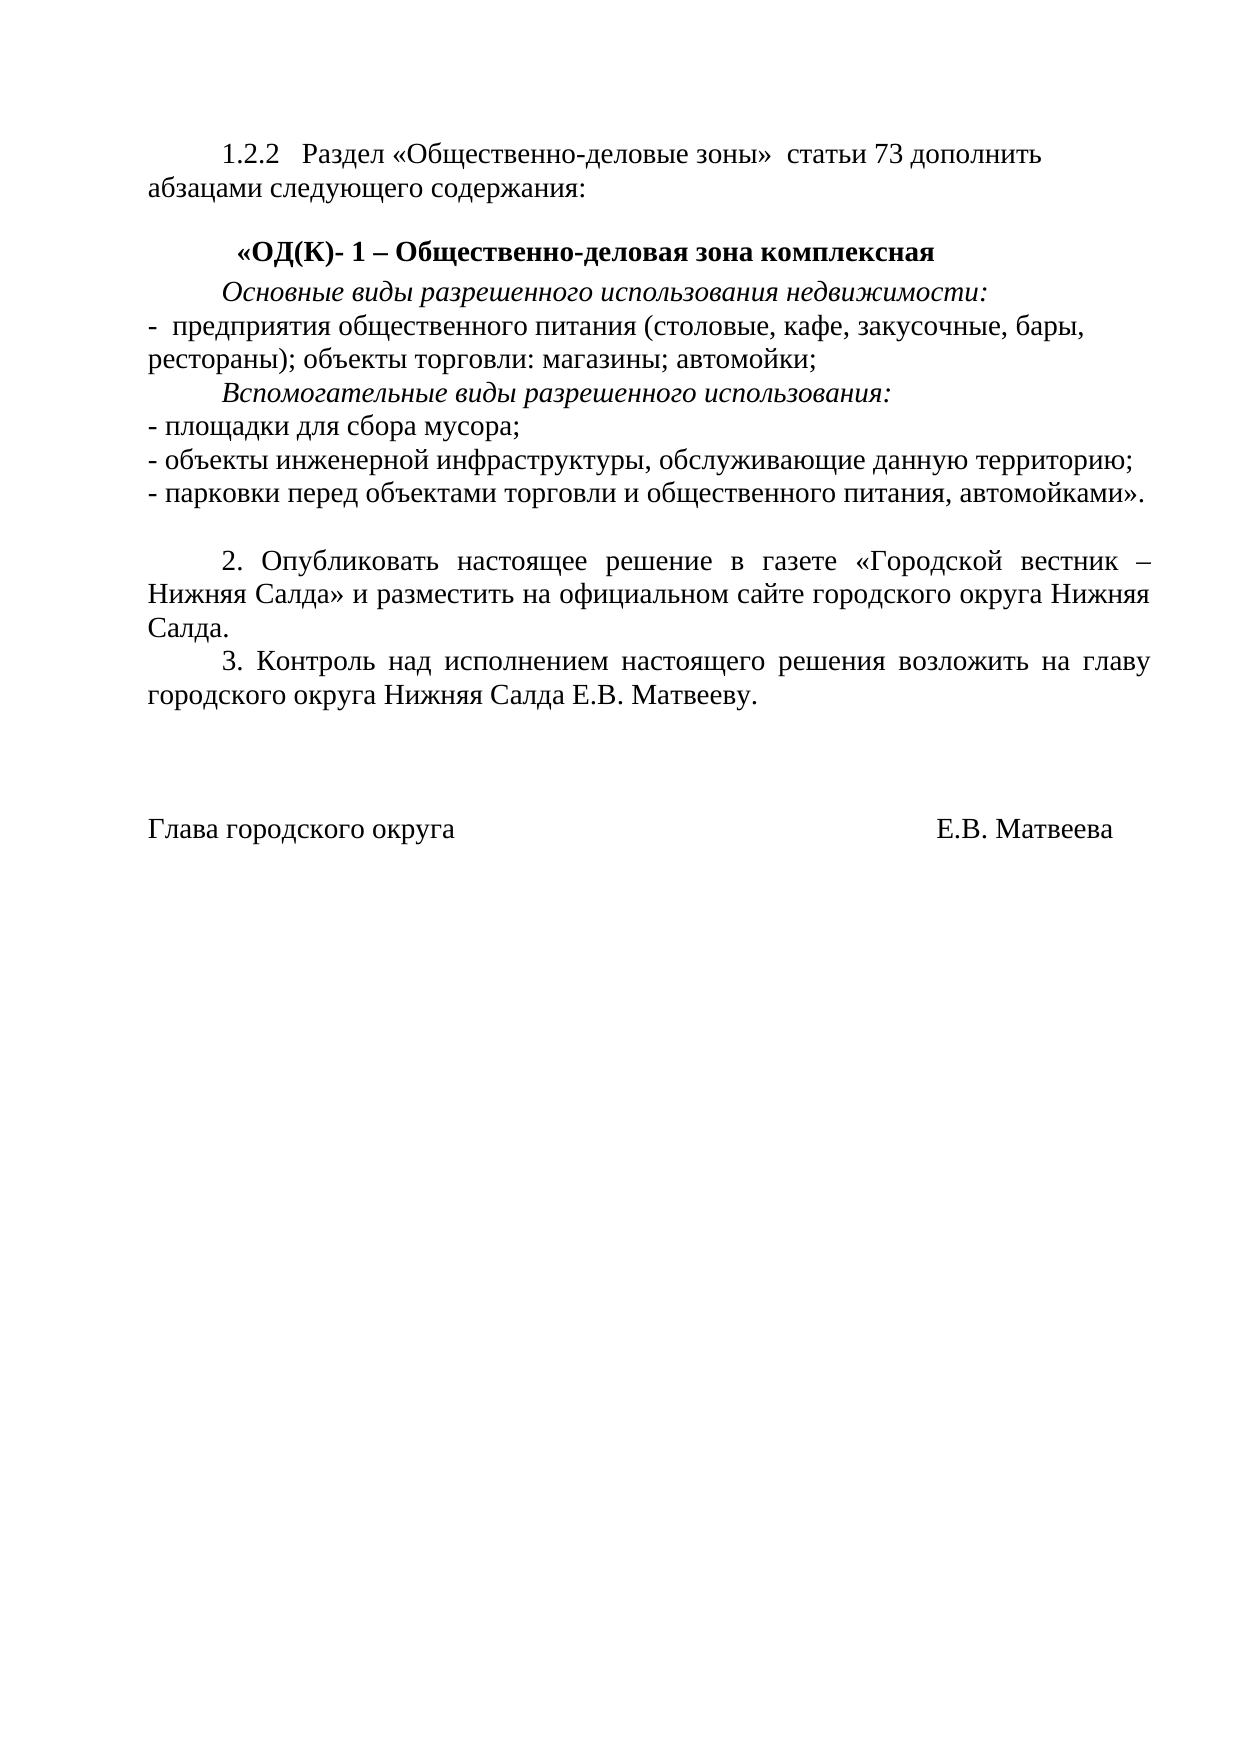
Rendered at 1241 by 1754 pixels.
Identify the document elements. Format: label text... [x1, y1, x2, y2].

text Вспомогательные виды разрешенного использования: [148, 375, 1152, 408]
text - площадки для сбора мусора; [148, 408, 1152, 442]
text 1.2.2 Раздел «Общественно-деловые зоны» статьи 73 дополнить абзацами следующего содержания: [148, 136, 1152, 203]
text - объекты инженерной инфраструктуры, обслуживающие данную территорию; [148, 442, 1152, 476]
text «ОД(К)- 1 – Общественно-деловая зона комплексная [148, 234, 1152, 268]
text Основные виды разрешенного использования недвижимости: [148, 274, 1152, 308]
text Глава городского округа Е.В. Матвеева [148, 811, 1152, 844]
text - парковки перед объектами торговли и общественного питания, автомойками». [148, 476, 1152, 509]
text 2. Опубликовать настоящее решение в газете «Городской вестник – Нижняя Салда» и разместить на официальном сайте городского округа Нижняя Салда. [147, 543, 1152, 643]
text 3. Контроль над исполнением настоящего решения возложить на главу городского округа Нижняя Салда Е.В. Матвееву. [147, 643, 1152, 710]
text - предприятия общественного питания (столовые, кафе, закусочные, бары, рестораны); объекты торговли: магазины; автомойки; [148, 308, 1152, 375]
